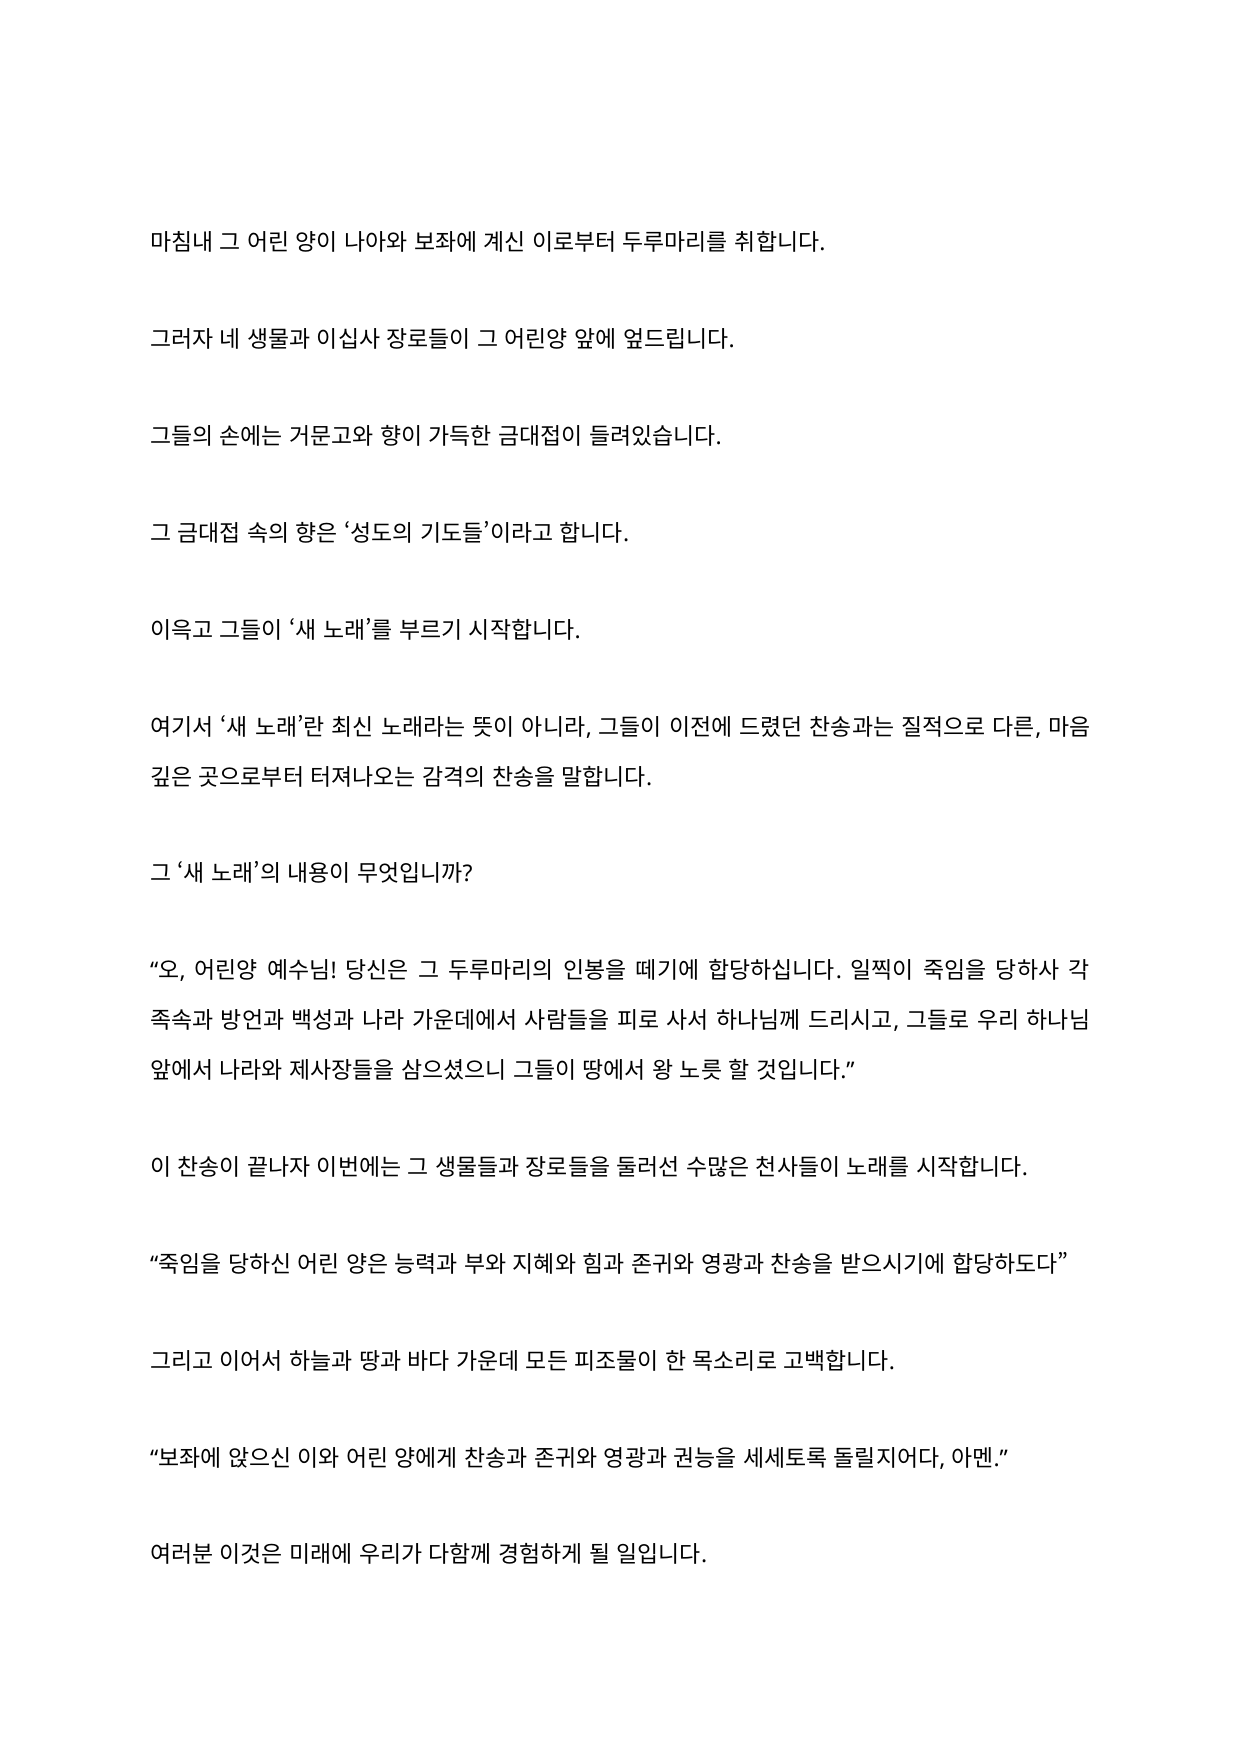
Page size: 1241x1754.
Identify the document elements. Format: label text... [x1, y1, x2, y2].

text 그 ‘새 노래’의 내용이 무엇입니까? [150, 855, 1090, 888]
text 마침내 그 어린 양이 나아와 보좌에 계신 이로부터 두루마리를 취합니다. [150, 224, 1090, 257]
text 그리고 이어서 하늘과 땅과 바다 가운데 모든 피조물이 한 목소리로 고백합니다. [150, 1342, 1090, 1376]
text 여러분 이것은 미래에 우리가 다함께 경험하게 될 일입니다. [150, 1536, 1090, 1569]
text “죽임을 당하신 어린 양은 능력과 부와 지혜와 힘과 존귀와 영광과 찬송을 받으시기에 합당하도다” [150, 1246, 1090, 1279]
text 이 찬송이 끝나자 이번에는 그 생물들과 장로들을 둘러선 수많은 천사들이 노래를 시작합니다. [150, 1149, 1090, 1182]
text 여기서 ‘새 노래’란 최신 노래라는 뜻이 아니라, 그들이 이전에 드렸던 찬송과는 질적으로 다른, 마음 깊은 곳으로부터 터져나오는 감격의 찬송을 말합니다. [150, 708, 1090, 792]
text 이윽고 그들이 ‘새 노래’를 부르기 시작합니다. [150, 612, 1090, 645]
text “보좌에 앉으신 이와 어린 양에게 찬송과 존귀와 영광과 권능을 세세토록 돌릴지어다, 아멘.” [150, 1439, 1090, 1473]
text “오, 어린양 예수님! 당신은 그 두루마리의 인봉을 떼기에 합당하십니다. 일찍이 죽임을 당하사 각 족속과 방언과 백성과 나라 가운데에서 사람들을 피로 사서 하나님께 드리시고, 그들로 우리 하나님 앞에서 나라와 제사장들을 삼으셨으니 그들이 땅에서 왕 노릇 할 것입니다.” [150, 952, 1090, 1085]
text 그 금대접 속의 향은 ‘성도의 기도들’이라고 합니다. [150, 515, 1090, 548]
text 그러자 네 생물과 이십사 장로들이 그 어린양 앞에 엎드립니다. [150, 321, 1090, 354]
text 그들의 손에는 거문고와 향이 가득한 금대접이 들려있습니다. [150, 418, 1090, 451]
